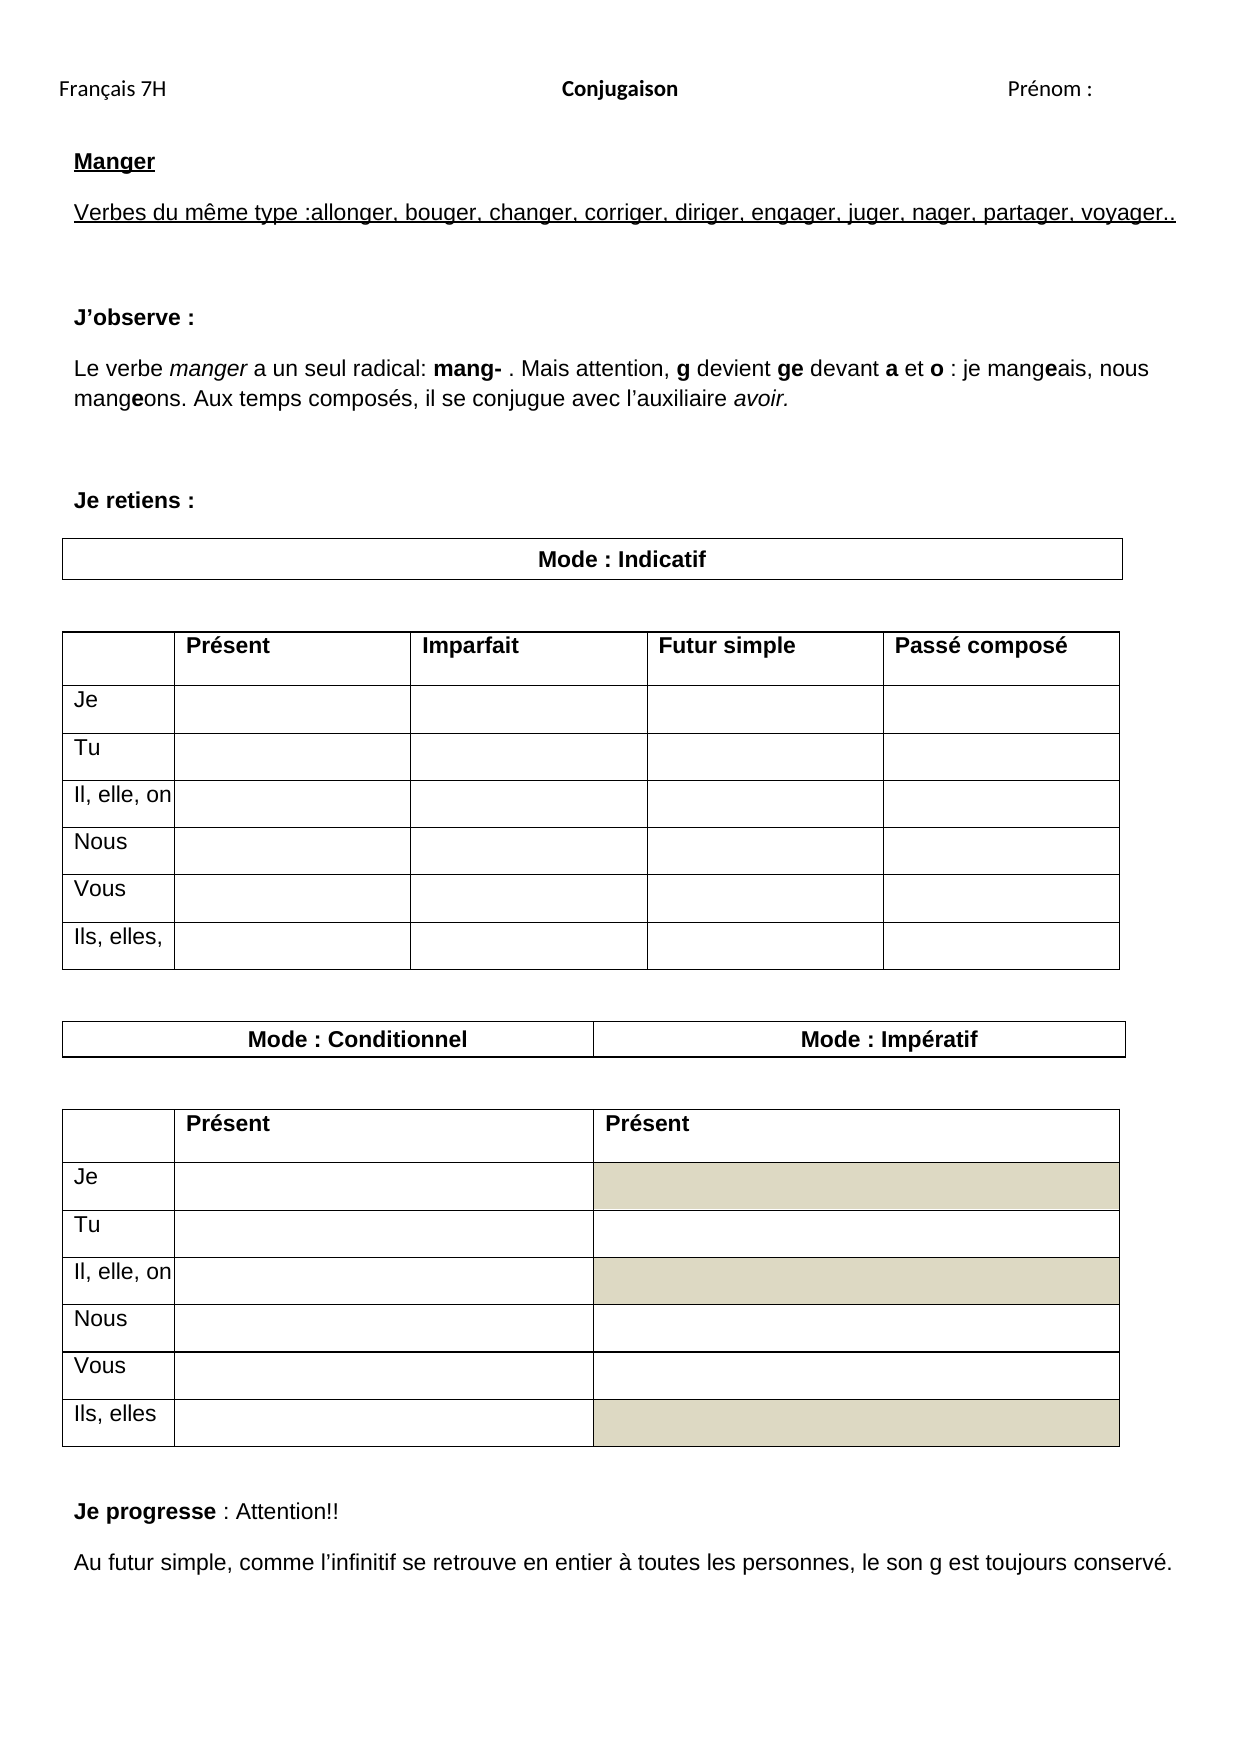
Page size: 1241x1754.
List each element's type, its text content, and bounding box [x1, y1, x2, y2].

table_cell Vous [63, 1353, 174, 1399]
table_cell [884, 734, 1119, 780]
table_cell [594, 1163, 1119, 1209]
table_header [63, 633, 174, 685]
text Je progresse : Attention!! [74, 1498, 1211, 1524]
table_header Présent [175, 1110, 593, 1162]
table_cell [175, 1400, 593, 1446]
table_cell Tu [63, 1211, 174, 1257]
table_cell [175, 828, 410, 874]
table_header Passé composé [884, 633, 1119, 685]
table_cell [594, 1305, 1119, 1351]
table_cell [648, 686, 883, 732]
table_cell [648, 828, 883, 874]
table_cell [648, 875, 883, 922]
text J’observe : [74, 303, 1211, 330]
table_cell Tu [63, 734, 174, 780]
table_cell [175, 1163, 593, 1209]
table_cell [411, 734, 647, 780]
table_cell [175, 686, 410, 732]
table_cell Je [63, 686, 174, 732]
table_header Présent [594, 1110, 1119, 1162]
table_cell Nous [63, 828, 174, 874]
table_cell [411, 875, 647, 922]
table_header Présent [175, 633, 410, 685]
table_cell [411, 686, 647, 732]
table_cell [175, 1305, 593, 1351]
table_cell [175, 923, 410, 969]
table_cell [175, 781, 410, 827]
text Au futur simple, comme l’infinitif se retrouve en entier à toutes les personnes, le son g est toujours conservé. [74, 1549, 1211, 1575]
table_cell [884, 875, 1119, 922]
text Manger [74, 148, 1211, 174]
table_header Mode : Conditionnel [63, 1022, 593, 1056]
table_cell [411, 781, 647, 827]
table_cell [648, 923, 883, 969]
table_cell Je [63, 1163, 174, 1209]
table_header [63, 1110, 174, 1162]
table_cell [594, 1211, 1119, 1257]
table_header Mode : Impératif [594, 1022, 1125, 1056]
table_cell [648, 734, 883, 780]
table_cell [175, 734, 410, 780]
table_cell Ils, elles [63, 1400, 174, 1446]
table_cell Il, elle, on [63, 781, 174, 827]
table_cell Nous [63, 1305, 174, 1351]
table_cell [884, 923, 1119, 969]
table_cell [884, 686, 1119, 732]
table_header Futur simple [648, 633, 883, 685]
table_header Imparfait [411, 633, 647, 685]
text Je retiens : [74, 487, 1211, 513]
table_cell [594, 1353, 1119, 1399]
table_cell Ils, elles, [63, 923, 174, 969]
table_cell [884, 781, 1119, 827]
table_cell [175, 875, 410, 922]
table_cell [648, 781, 883, 827]
table_cell [594, 1258, 1119, 1304]
table_cell Il, elle, on [63, 1258, 174, 1304]
table_cell [175, 1353, 593, 1399]
table_cell [175, 1211, 593, 1257]
table_cell [594, 1400, 1119, 1446]
table_cell [175, 1258, 593, 1304]
text Le verbe manger a un seul radical: mang- . Mais attention, g devient ge devant a et o : je mangeais, nous mangeons. Aux temps composés, il se conjugue avec l’auxiliaire avoir. [74, 354, 1211, 411]
text Verbes du même type :allonger, bouger, changer, corriger, diriger, engager, juger, nager, partager, voyager.. [74, 199, 1211, 225]
table_cell Vous [63, 875, 174, 922]
table_header Mode : Indicatif [63, 539, 1122, 579]
table_cell [411, 828, 647, 874]
table_cell [411, 923, 647, 969]
table_cell [884, 828, 1119, 874]
